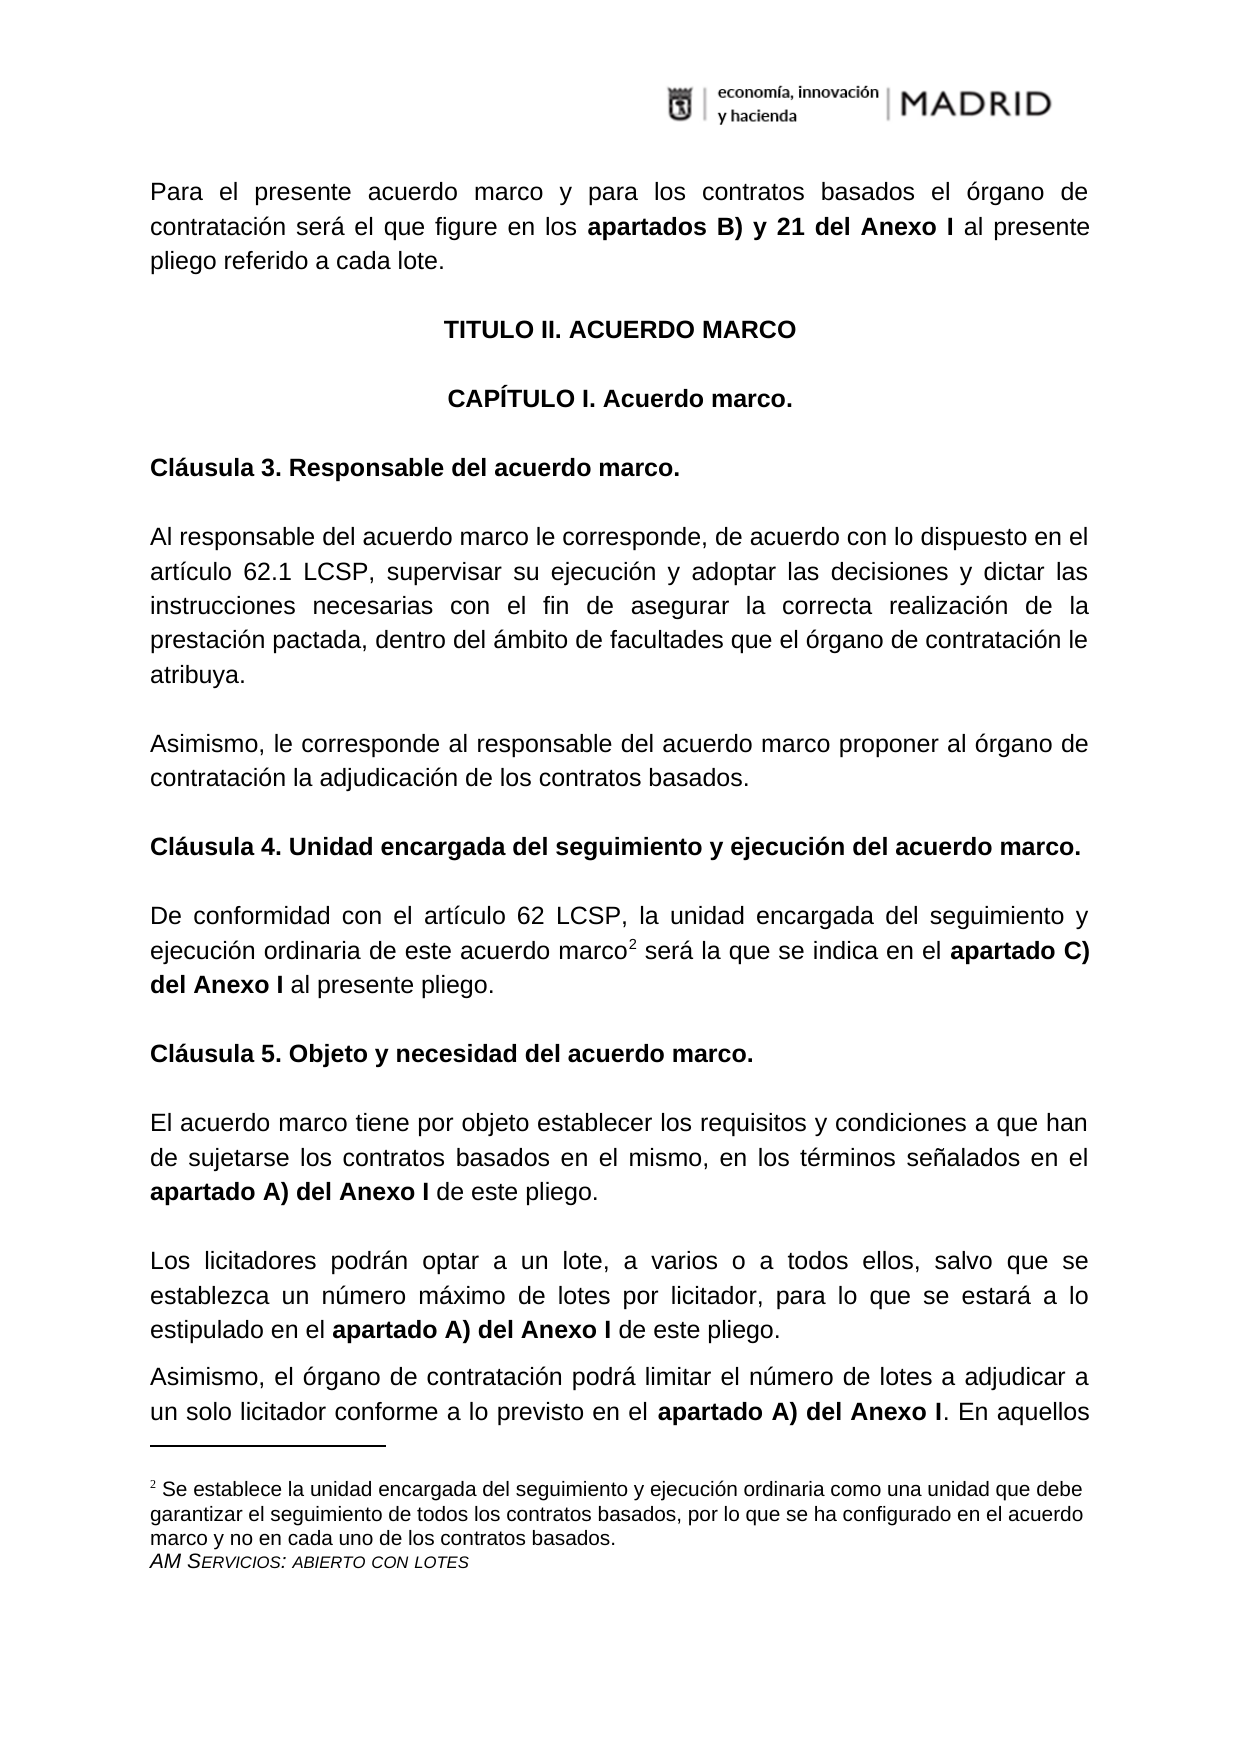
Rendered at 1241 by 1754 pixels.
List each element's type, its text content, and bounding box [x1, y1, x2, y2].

text Al responsable del acuerdo marco le corresponde, de acuerdo con lo dispuesto en el artículo 62.1 LCSP, supervisar su ejecución y adoptar las decisiones y dictar las instrucciones necesarias con el fin de asegurar la correcta realización de la prestación pactada, dentro del ámbito de facultades que el órgano de contratación le atribuya. [150, 522, 1090, 689]
subtitle Cláusula 3. Responsable del acuerdo marco. [150, 453, 1090, 482]
subtitle Cláusula 5. Objeto y necesidad del acuerdo marco. [150, 1039, 1090, 1068]
picture [647, 75, 1068, 142]
text De conformidad con el artículo 62 LCSP, la unidad encargada del seguimiento y ejecución ordinaria de este acuerdo marco será la que se indica en el apartado C) del Anexo I al presente pliego. [150, 901, 1090, 999]
text Los licitadores podrán optar a un lote, a varios o a todos ellos, salvo que se establezca un número máximo de lotes por licitador, para lo que se estará a lo estipulado en el apartado A) del Anexo I de este pliego. [150, 1246, 1090, 1344]
text Asimismo, le corresponde al responsable del acuerdo marco proponer al órgano de contratación la adjudicación de los contratos basados. [150, 729, 1090, 792]
text El acuerdo marco tiene por objeto establecer los requisitos y condiciones a que han de sujetarse los contratos basados en el mismo, en los términos señalados en el apartado A) del Anexo I de este pliego. [150, 1108, 1090, 1206]
subtitle CAPÍTULO I. Acuerdo marco. [150, 384, 1090, 413]
subtitle Cláusula 4. Unidad encargada del seguimiento y ejecución del acuerdo marco. [150, 832, 1090, 861]
subtitle TITULO II. ACUERDO MARCO [150, 315, 1090, 344]
text Para el presente acuerdo marco y para los contratos basados el órgano de contratación será el que figure en los apartados B) y 21 del Anexo I al presente pliego referido a cada lote. [150, 177, 1090, 275]
